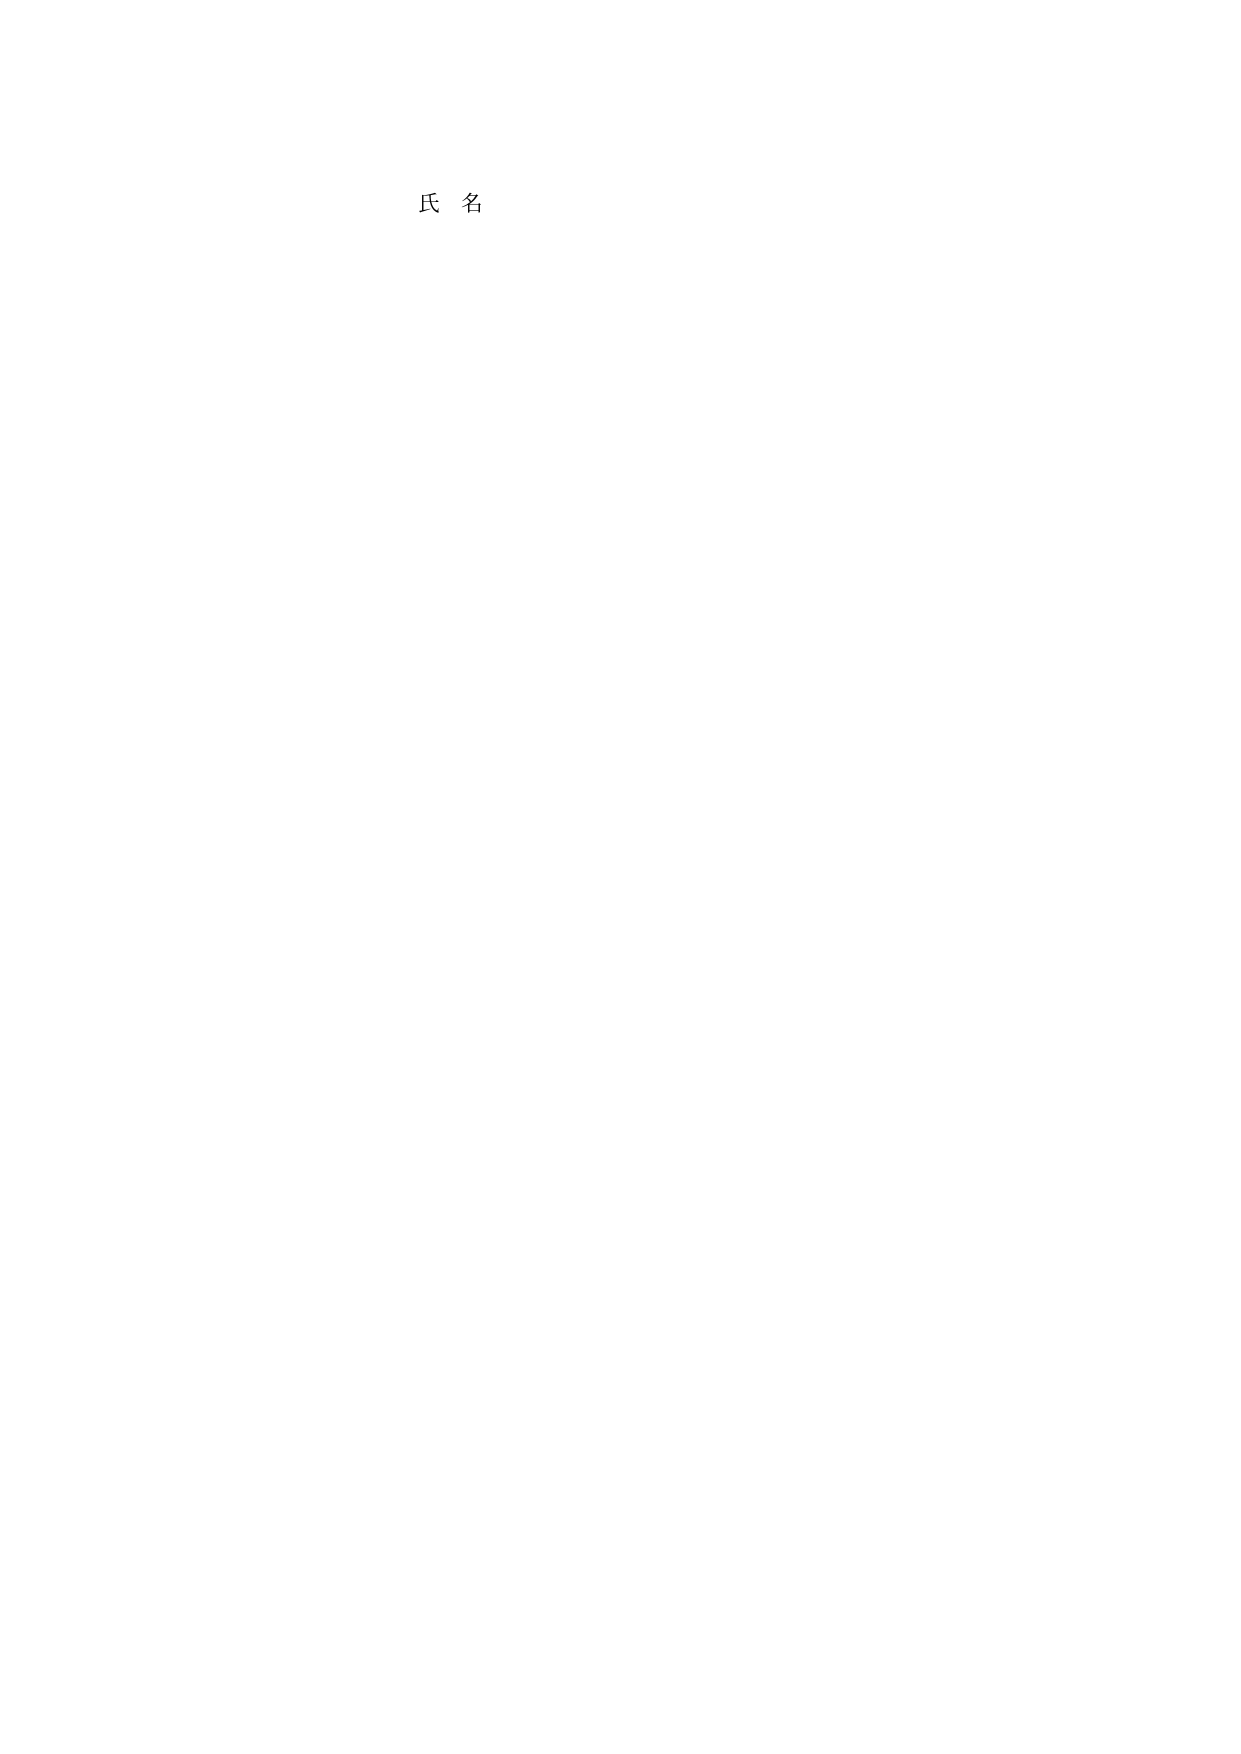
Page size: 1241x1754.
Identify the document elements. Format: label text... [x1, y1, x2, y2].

text 氏 名 [177, 183, 1063, 221]
